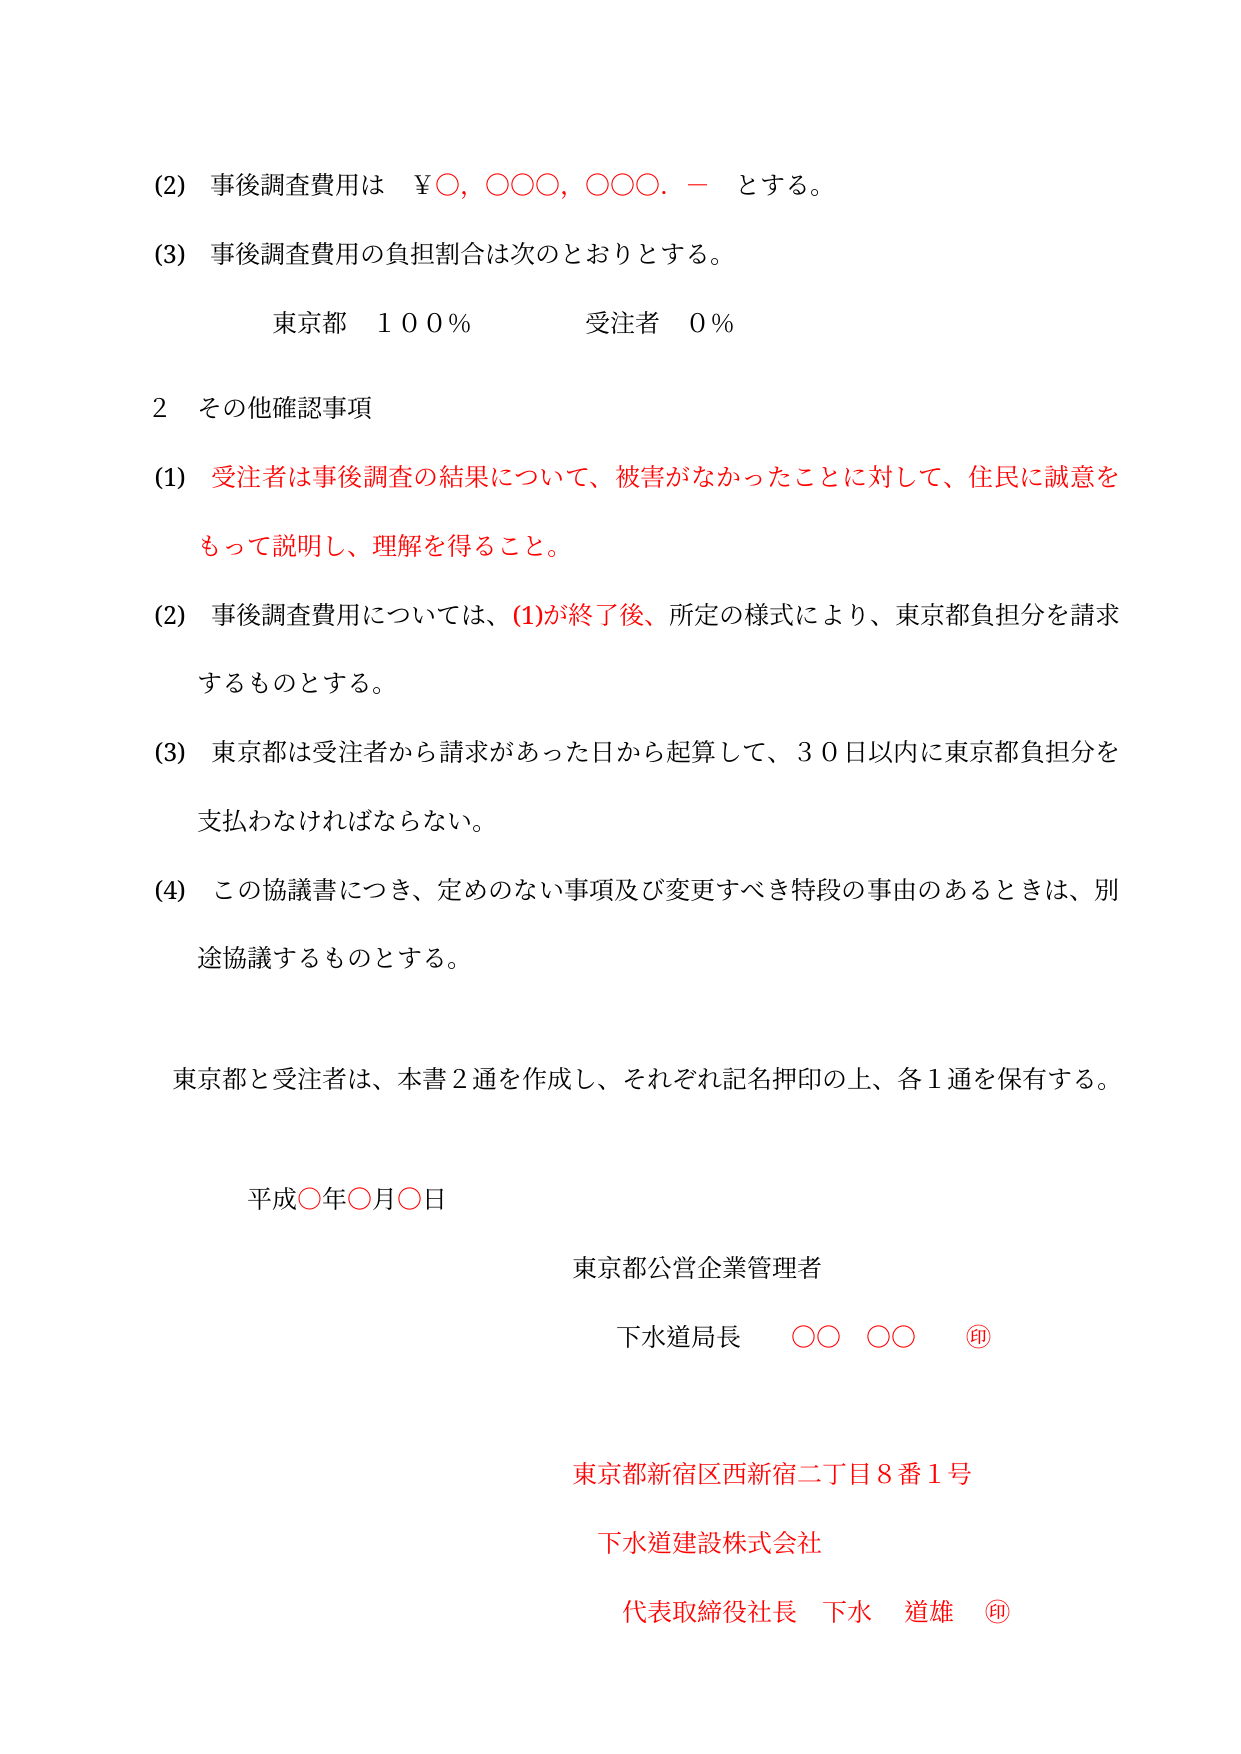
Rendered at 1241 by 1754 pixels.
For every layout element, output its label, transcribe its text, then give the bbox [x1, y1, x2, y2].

text (1) 受注者は事後調査の結果について、被害がなかったことに対して、住民に誠意をもって説明し、理解を得ること。 [148, 442, 1122, 579]
text 東京都 １００％ 受注者 ０％ [148, 287, 1122, 356]
text (3) 東京都は受注者から請求があった日から起算して、３０日以内に東京都負担分を支払わなければならない。 [148, 717, 1122, 854]
text ２ その他確認事項 [148, 373, 1122, 442]
text (2) 事後調査費用については、(1)が終了後、所定の様式により、東京都負担分を請求するものとする。 [148, 579, 1122, 717]
text 東京都新宿区西新宿二丁目８番１号 [148, 1438, 1122, 1507]
text 東京都と受注者は、本書２通を作成し、それぞれ記名押印の上、各１通を保有する。 [148, 1043, 1122, 1112]
text 東京都公営企業管理者 [148, 1232, 1122, 1301]
text 下水道建設株式会社 [148, 1507, 1122, 1576]
text 下水道局長 〇〇 〇〇 ㊞ [148, 1301, 1122, 1370]
text 平成○年〇月〇日 [198, 1163, 1122, 1232]
text (4) この協議書につき、定めのない事項及び変更すべき特段の事由のあるときは、別途協議するものとする。 [148, 854, 1122, 992]
text 代表取締役社長 下水 道雄 ㊞ [148, 1576, 1122, 1645]
text (2) 事後調査費用は ￥〇，〇〇〇，〇〇〇．－ とする。 [148, 149, 1122, 218]
text (3) 事後調査費用の負担割合は次のとおりとする。 [148, 218, 1122, 287]
